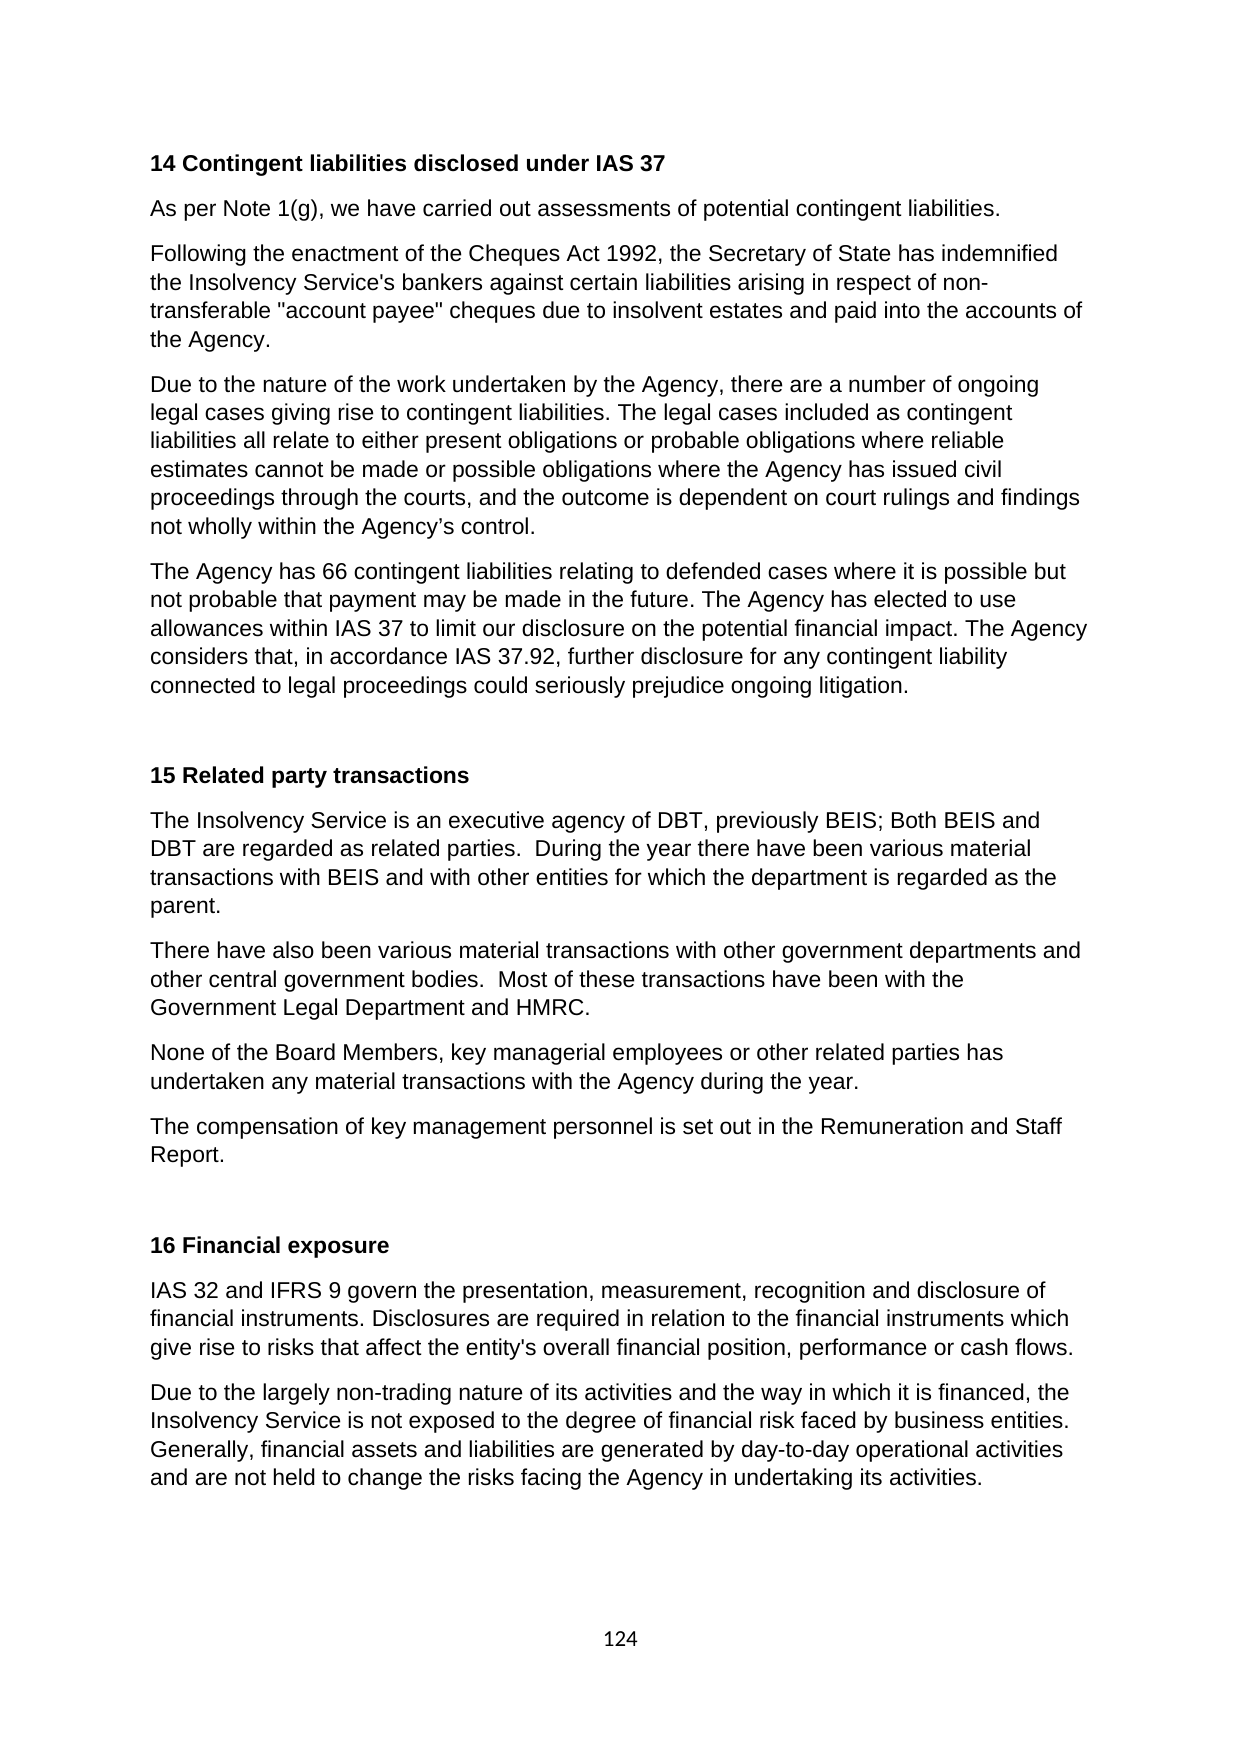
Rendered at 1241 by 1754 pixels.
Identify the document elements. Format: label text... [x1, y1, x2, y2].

text As per Note 1(g), we have carried out assessments of potential contingent liabilities. [150, 195, 1090, 221]
text Following the enactment of the Cheques Act 1992, the Secretary of State has indemnified the Insolvency Service's bankers against certain liabilities arising in respect of non-transferable "account payee" cheques due to insolvent estates and paid into the accounts of the Agency. [150, 240, 1090, 352]
text None of the Board Members, key managerial employees or other related parties has undertaken any material transactions with the Agency during the year. [150, 1039, 1090, 1094]
text The Agency has 66 contingent liabilities relating to defended cases where it is possible but not probable that payment may be made in the future. The Agency has elected to use allowances within IAS 37 to limit our disclosure on the potential financial impact. The Agency considers that, in accordance IAS 37.92, further disclosure for any contingent liability connected to legal proceedings could seriously prejudice ongoing litigation. [150, 558, 1090, 698]
text 15 Related party transactions [150, 762, 1090, 788]
text Due to the nature of the work undertaken by the Agency, there are a number of ongoing legal cases giving rise to contingent liabilities. The legal cases included as contingent liabilities all relate to either present obligations or probable obligations where reliable estimates cannot be made or possible obligations where the Agency has issued civil proceedings through the courts, and the outcome is dependent on court rulings and findings not wholly within the Agency’s control. [150, 371, 1090, 539]
text The Insolvency Service is an executive agency of DBT, previously BEIS; Both BEIS and DBT are regarded as related parties. During the year there have been various material transactions with BEIS and with other entities for which the department is regarded as the parent. [150, 807, 1090, 919]
text IAS 32 and IFRS 9 govern the presentation, measurement, recognition and disclosure of financial instruments. Disclosures are required in relation to the financial instruments which give rise to risks that affect the entity's overall financial position, performance or cash flows. [150, 1277, 1090, 1360]
text Due to the largely non-trading nature of its activities and the way in which it is financed, the Insolvency Service is not exposed to the degree of financial risk faced by business entities. Generally, financial assets and liabilities are generated by day-to-day operational activities and are not held to change the risks facing the Agency in undertaking its activities. [150, 1379, 1090, 1490]
text The compensation of key management personnel is set out in the Remuneration and Staff Report. [150, 1113, 1090, 1168]
text 16 Financial exposure [150, 1232, 1090, 1258]
text There have also been various material transactions with other government departments and other central government bodies. Most of these transactions have been with the Government Legal Department and HMRC. [150, 937, 1090, 1021]
text 14 Contingent liabilities disclosed under IAS 37 [150, 150, 1090, 176]
